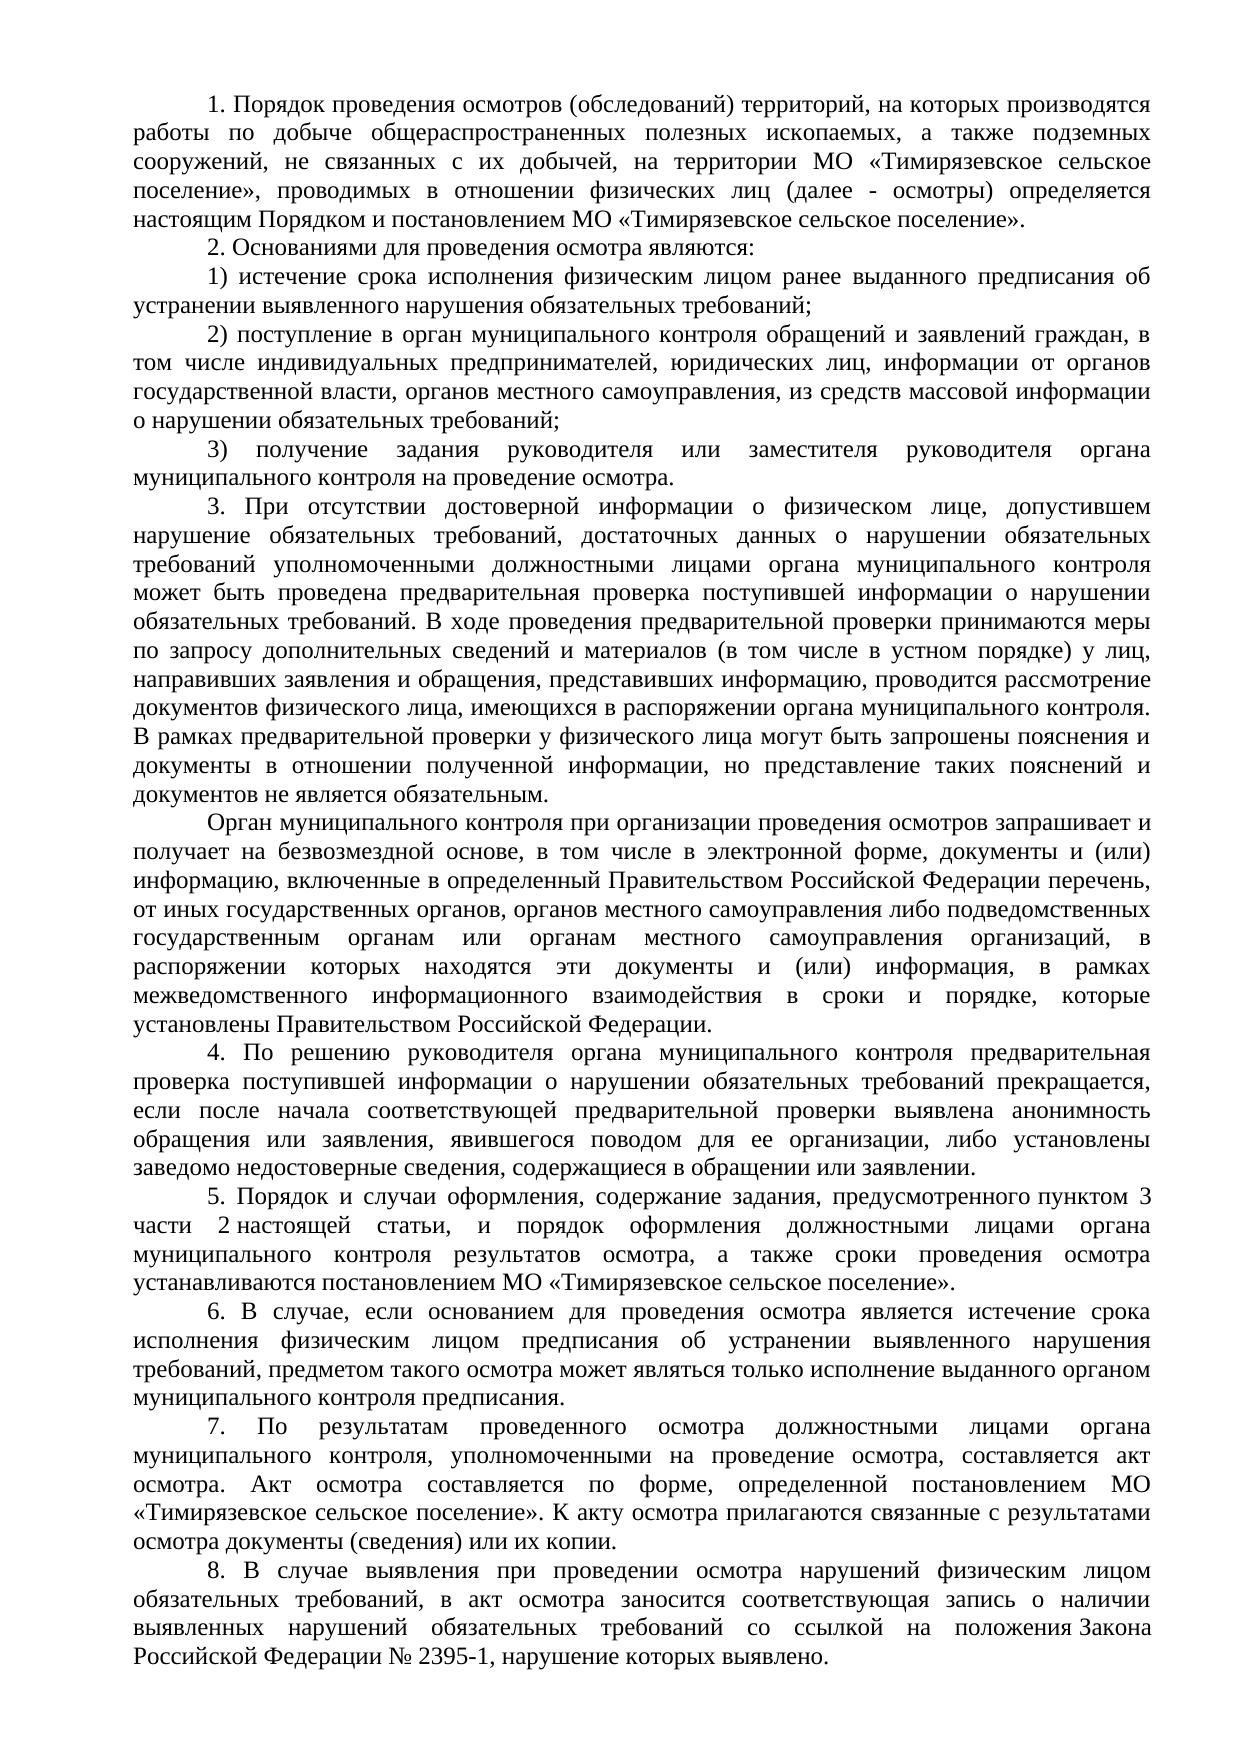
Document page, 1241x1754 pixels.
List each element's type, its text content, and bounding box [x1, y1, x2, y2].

text 1. Порядок проведения осмотров (обследований) территорий, на которых производятся работы по добыче общераспространенных полезных ископаемых, а также подземных сооружений, не связанных с их добычей, на территории МО «Тимирязевское сельское поселение», проводимых в отношении физических лиц (далее - осмотры) определяется настоящим Порядком и постановлением МО «Тимирязевское сельское поселение». [133, 89, 1152, 232]
text 2) поступление в орган муниципального контроля обращений и заявлений граждан, в том числе индивидуальных предпринимателей, юридических лиц, информации от органов государственной власти, органов местного самоуправления, из средств массовой информации о нарушении обязательных требований; [133, 319, 1152, 434]
text Орган муниципального контроля при организации проведения осмотров запрашивает и получает на безвозмездной основе, в том числе в электронной форме, документы и (или) информацию, включенные в определенный Правительством Российской Федерации перечень, от иных государственных органов, органов местного самоуправления либо подведомственных государственным органам или органам местного самоуправления организаций, в распоряжении которых находятся эти документы и (или) информация, в рамках межведомственного информационного взаимодействия в сроки и порядке, которые установлены Правительством Российской Федерации. [133, 807, 1152, 1037]
text 1) истечение срока исполнения физическим лицом ранее выданного предписания об устранении выявленного нарушения обязательных требований; [133, 261, 1152, 319]
text 3. При отсутствии достоверной информации о физическом лице, допустившем нарушение обязательных требований, достаточных данных о нарушении обязательных требований уполномоченными должностными лицами органа муниципального контроля может быть проведена предварительная проверка поступившей информации о нарушении обязательных требований. В ходе проведения предварительной проверки принимаются меры по запросу дополнительных сведений и материалов (в том числе в устном порядке) у лиц, направивших заявления и обращения, представивших информацию, проводится рассмотрение документов физического лица, имеющихся в распоряжении органа муниципального контроля. В рамках предварительной проверки у физического лица могут быть запрошены пояснения и документы в отношении полученной информации, но представление таких пояснений и документов не является обязательным. [133, 491, 1152, 807]
text 8. В случае выявления при проведении осмотра нарушений физическим лицом обязательных требований, в акт осмотра заносится соответствующая запись о наличии выявленных нарушений обязательных требований со ссылкой на положения Закона Российской Федерации № 2395-1, нарушение которых выявлено. [133, 1555, 1152, 1670]
text 4. По решению руководителя органа муниципального контроля предварительная проверка поступившей информации о нарушении обязательных требований прекращается, если после начала соответствующей предварительной проверки выявлена анонимность обращения или заявления, явившегося поводом для ее организации, либо установлены заведомо недостоверные сведения, содержащиеся в обращении или заявлении. [133, 1037, 1152, 1181]
text 3) получение задания руководителя или заместителя руководителя органа муниципального контроля на проведение осмотра. [133, 434, 1152, 491]
text 7. По результатам проведенного осмотра должностными лицами органа муниципального контроля, уполномоченными на проведение осмотра, составляется акт осмотра. Акт осмотра составляется по форме, определенной постановлением МО «Тимирязевское сельское поселение». К акту осмотра прилагаются связанные с результатами осмотра документы (сведения) или их копии. [133, 1411, 1152, 1555]
text 2. Основаниями для проведения осмотра являются: [133, 232, 1152, 261]
text 6. В случае, если основанием для проведения осмотра является истечение срока исполнения физическим лицом предписания об устранении выявленного нарушения требований, предметом такого осмотра может являться только исполнение выданного органом муниципального контроля предписания. [133, 1296, 1152, 1411]
text 5. Порядок и случаи оформления, содержание задания, предусмотренного пунктом 3 части 2 настоящей статьи, и порядок оформления должностными лицами органа муниципального контроля результатов осмотра, а также сроки проведения осмотра устанавливаются постановлением МО «Тимирязевское сельское поселение». [133, 1181, 1152, 1296]
